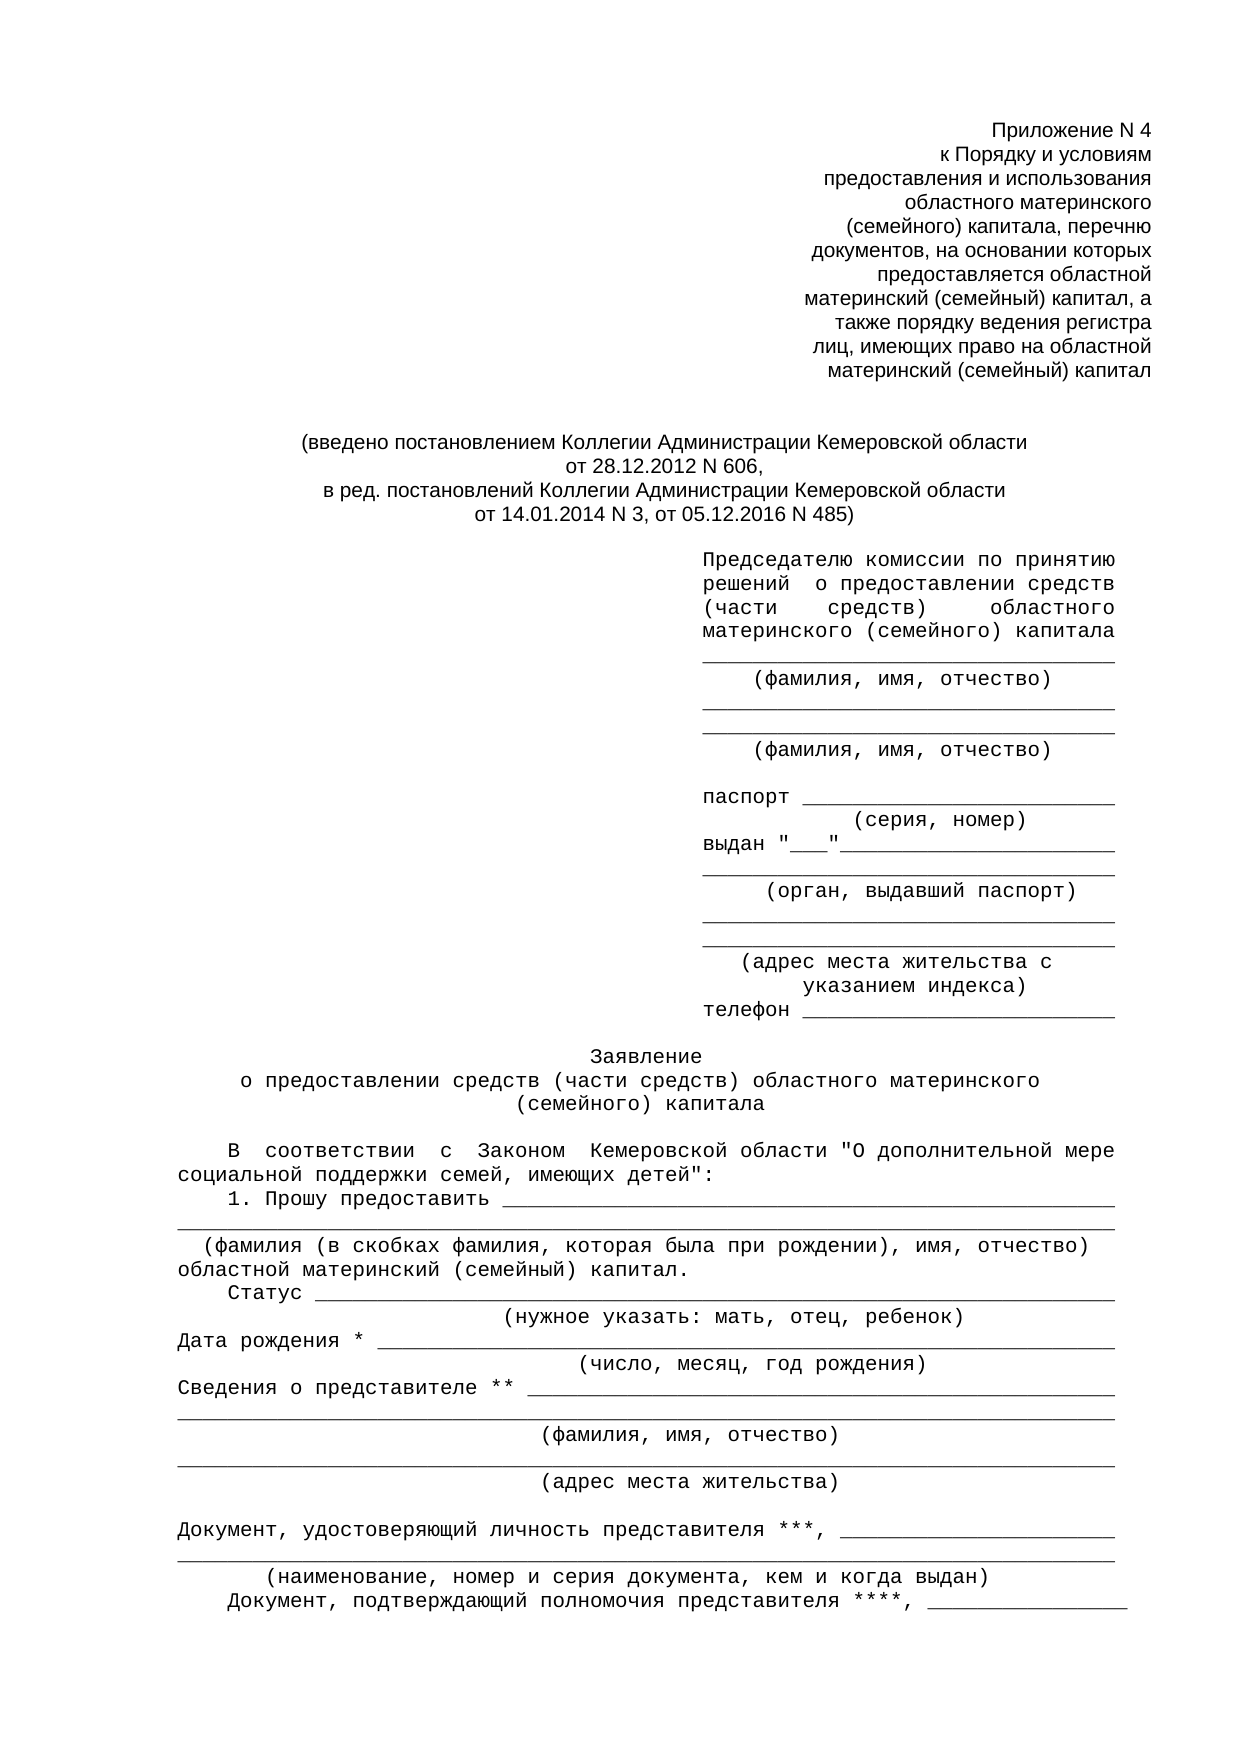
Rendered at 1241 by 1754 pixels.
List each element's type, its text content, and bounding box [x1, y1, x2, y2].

text (части средств) областного [177, 597, 1152, 620]
text (фамилия, имя, отчество) [177, 668, 1152, 691]
text предоставления и использования [177, 166, 1152, 190]
text в ред. постановлений Коллегии Администрации Кемеровской области [177, 477, 1152, 501]
text указанием индекса) [177, 975, 1152, 999]
text Председателю комиссии по принятию [177, 549, 1152, 573]
text от 14.01.2014 N 3, от 05.12.2016 N 485) [177, 501, 1152, 525]
text (введено постановлением Коллегии Администрации Кемеровской области [177, 429, 1152, 453]
text Документ, удостоверяющий личность представителя ***, ______________________ [177, 1519, 1152, 1542]
text Заявление [177, 1046, 1152, 1069]
text социальной поддержки семей, имеющих детей": [177, 1164, 1152, 1188]
text выдан "___"______________________ [177, 833, 1152, 857]
text (фамилия (в скобках фамилия, которая была при рождении), имя, отчество) [177, 1235, 1152, 1259]
text _________________________________ [177, 928, 1152, 951]
text Статус ________________________________________________________________ [177, 1282, 1152, 1306]
text Сведения о представителе ** _______________________________________________ [177, 1377, 1152, 1401]
text (семейного) капитала, перечню [177, 214, 1152, 238]
text Приложение N 4 [177, 118, 1152, 142]
text ___________________________________________________________________________ [177, 1542, 1152, 1566]
text 1. Прошу предоставить _________________________________________________ [177, 1188, 1152, 1211]
text телефон _________________________ [177, 999, 1152, 1022]
text паспорт _________________________ [177, 786, 1152, 809]
text лиц, имеющих право на областной [177, 334, 1152, 358]
text материнского (семейного) капитала [177, 620, 1152, 644]
text _________________________________ [177, 715, 1152, 738]
text _________________________________ [177, 644, 1152, 668]
text (семейного) капитала [177, 1093, 1152, 1117]
text (серия, номер) [177, 809, 1152, 833]
text (фамилия, имя, отчество) [177, 1424, 1152, 1448]
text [177, 1566, 1152, 1590]
text к Порядку и условиям [177, 142, 1152, 166]
text также порядку ведения регистра [177, 310, 1152, 334]
text решений о предоставлении средств [177, 573, 1152, 597]
text Дата рождения * ___________________________________________________________ [177, 1330, 1152, 1353]
text о предоставлении средств (части средств) областного материнского [177, 1069, 1152, 1093]
text ___________________________________________________________________________ [177, 1401, 1152, 1424]
text материнский (семейный) капитал, а [177, 286, 1152, 310]
text В соответствии с Законом Кемеровской области "О дополнительной мере [177, 1141, 1152, 1164]
text (число, месяц, год рождения) [177, 1353, 1152, 1377]
text материнский (семейный) капитал [177, 358, 1152, 382]
text ___________________________________________________________________________ [177, 1211, 1152, 1235]
text документов, на основании которых [177, 238, 1152, 262]
text (фамилия, имя, отчество) [177, 738, 1152, 762]
text областного материнского [177, 190, 1152, 214]
text (нужное указать: мать, отец, ребенок) [177, 1306, 1152, 1330]
text областной материнский (семейный) капитал. [177, 1259, 1152, 1282]
text _________________________________ [177, 904, 1152, 928]
text ___________________________________________________________________________ [177, 1448, 1152, 1472]
text Документ, подтверждающий полномочия представителя ****, ________________ [177, 1590, 1152, 1613]
text от 28.12.2012 N 606, [177, 453, 1152, 477]
text (адрес места жительства с [177, 951, 1152, 975]
text предоставляется областной [177, 262, 1152, 286]
text _________________________________ [177, 857, 1152, 880]
text (орган, выдавший паспорт) [177, 880, 1152, 904]
text _________________________________ [177, 691, 1152, 715]
text (адрес места жительства) [177, 1472, 1152, 1495]
